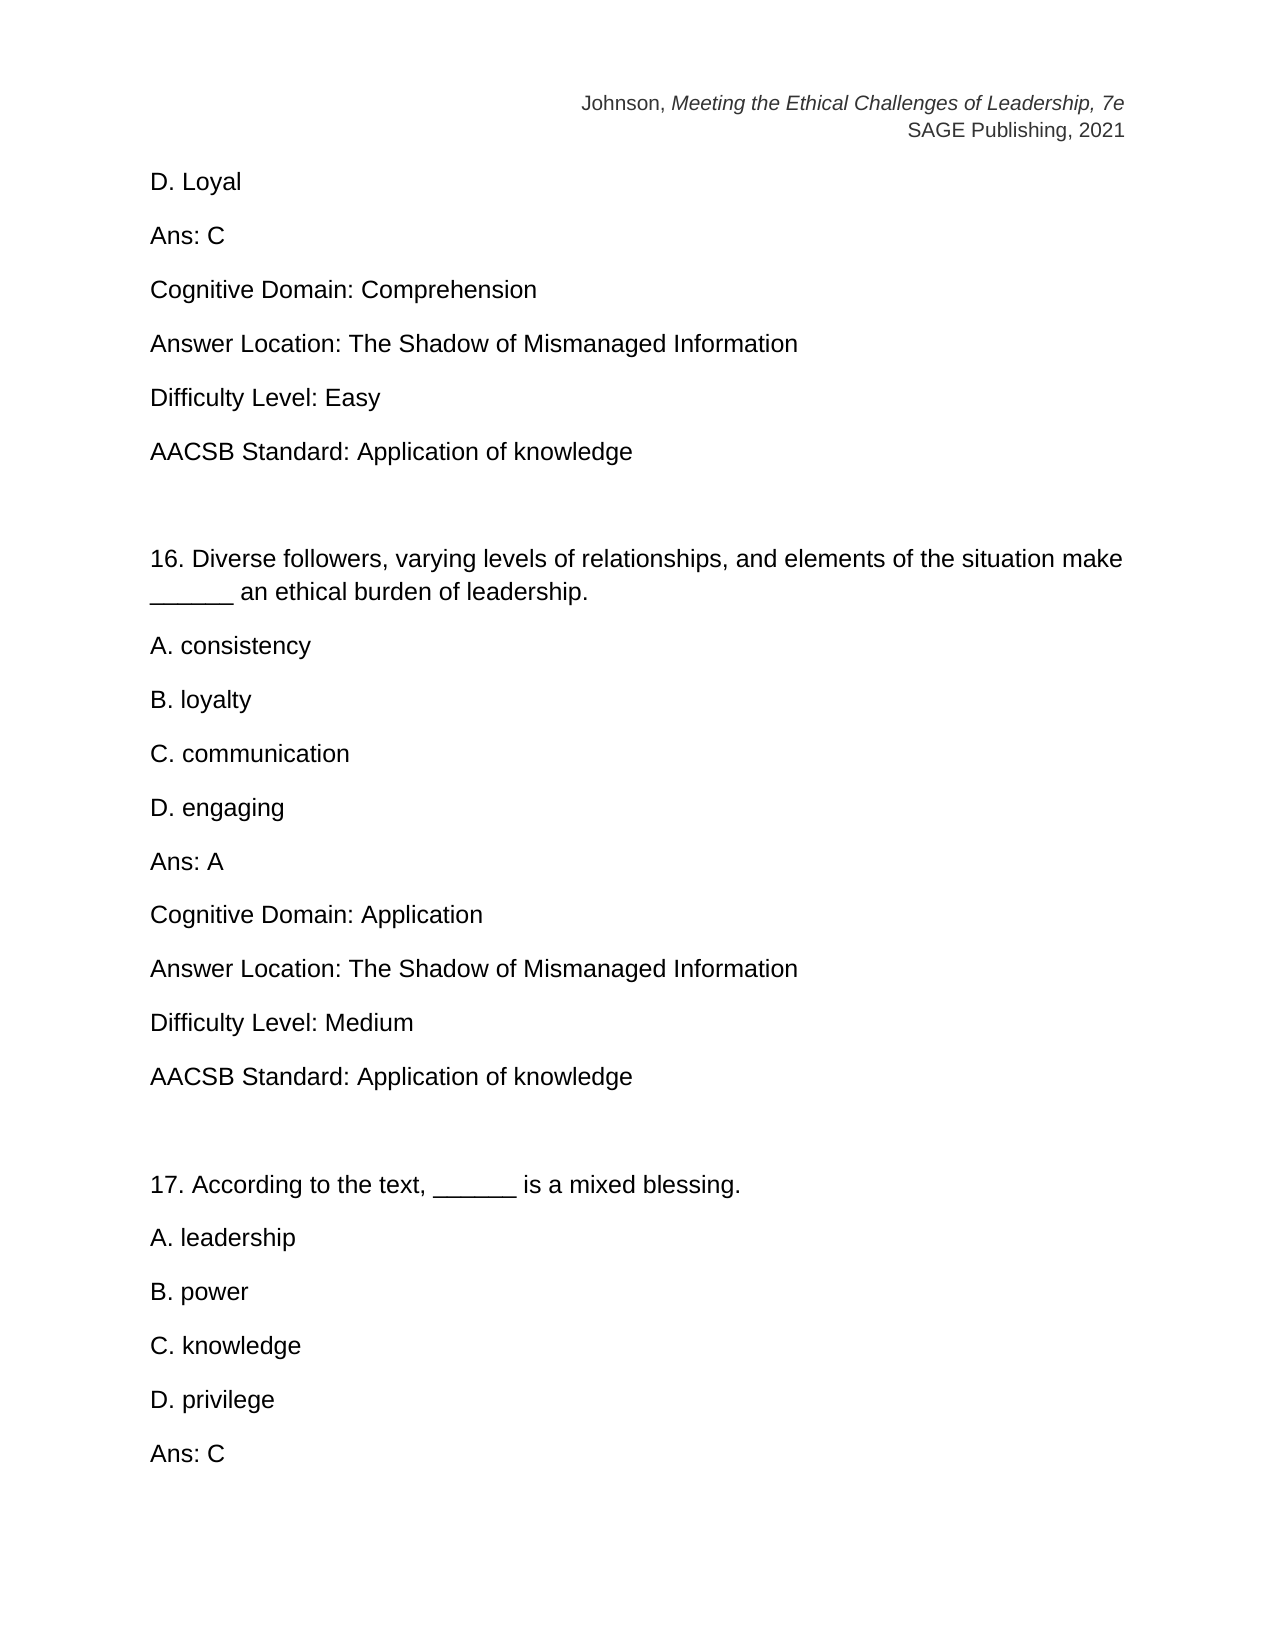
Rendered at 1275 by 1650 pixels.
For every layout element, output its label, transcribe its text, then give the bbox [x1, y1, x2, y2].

text B. power [150, 1277, 1125, 1306]
text AACSB Standard: Application of knowledge [150, 436, 1125, 465]
text Answer Location: The Shadow of Mismanaged Information [150, 954, 1125, 983]
text D. privilege [150, 1385, 1125, 1414]
text D. Loyal [150, 167, 1125, 196]
text A. consistency [150, 631, 1125, 660]
text C. knowledge [150, 1331, 1125, 1360]
text Ans: A [150, 846, 1125, 875]
text Cognitive Domain: Application [150, 900, 1125, 929]
text Ans: C [150, 221, 1125, 250]
text Difficulty Level: Easy [150, 383, 1125, 411]
text B. loyalty [150, 685, 1125, 714]
text Difficulty Level: Medium [150, 1008, 1125, 1037]
text Answer Location: The Shadow of Mismanaged Information [150, 329, 1125, 357]
text AACSB Standard: Application of knowledge [150, 1062, 1125, 1091]
text Cognitive Domain: Comprehension [150, 275, 1125, 304]
text A. leadership [150, 1223, 1125, 1252]
text C. communication [150, 739, 1125, 767]
text 16. Diverse followers, varying levels of relationships, and elements of the situation make ______ an ethical burden of leadership. [150, 544, 1125, 606]
text Ans: C [150, 1439, 1125, 1468]
text D. engaging [150, 793, 1125, 821]
text 17. According to the text, ______ is a mixed blessing. [150, 1169, 1125, 1198]
